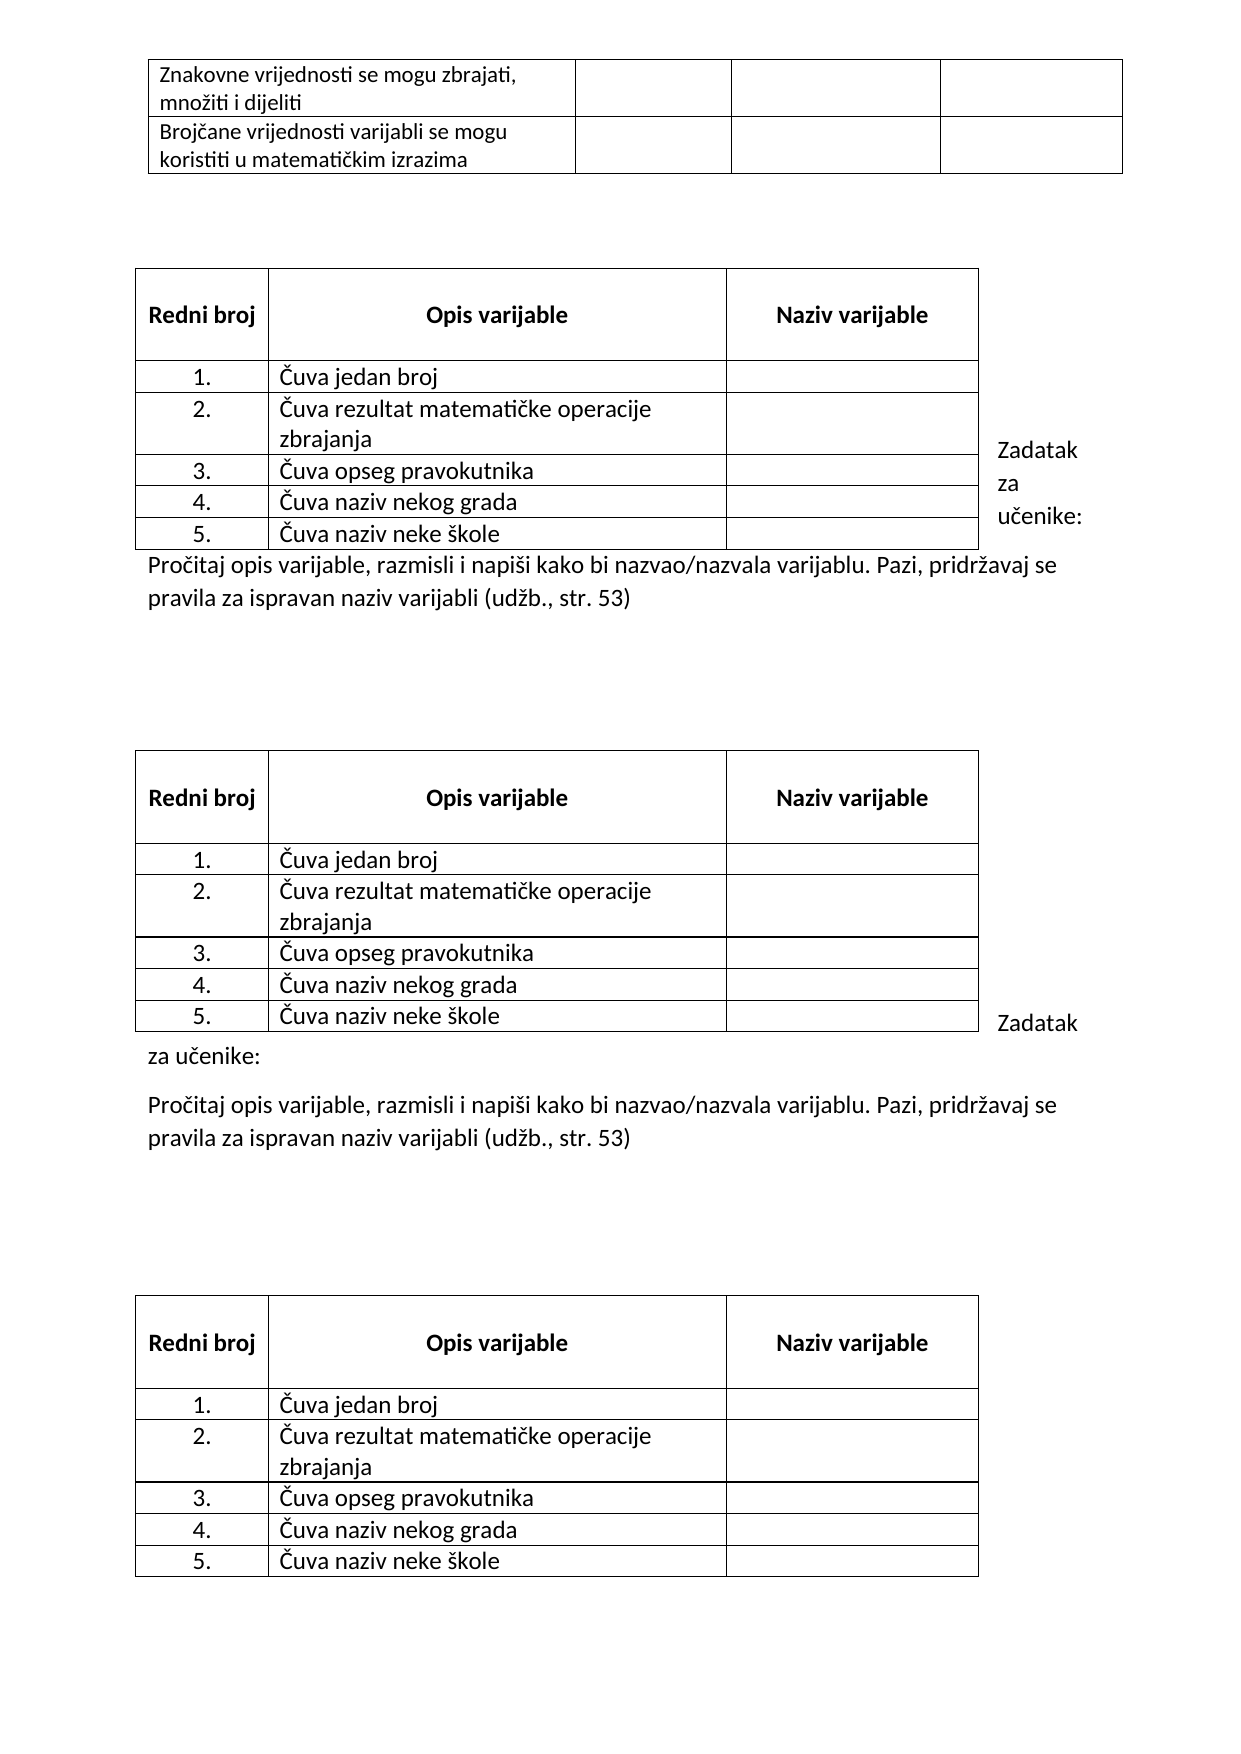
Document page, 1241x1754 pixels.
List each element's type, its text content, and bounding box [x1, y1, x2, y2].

table_cell 4. [136, 969, 268, 999]
table_cell Čuva rezultat matematičke operacije zbrajanja [269, 1420, 726, 1481]
table_cell 5. [136, 518, 268, 548]
table_header Opis varijable [269, 751, 726, 843]
table_cell Znakovne vrijednosti se mogu zbrajati, množiti i dijeliti [149, 60, 575, 116]
table_cell 1. [136, 844, 268, 874]
table_cell 5. [136, 1546, 268, 1576]
table_header Opis varijable [269, 269, 726, 360]
table_cell 2. [136, 393, 268, 454]
table_cell Čuva rezultat matematičke operacije zbrajanja [269, 393, 726, 454]
table_cell 1. [136, 1389, 268, 1419]
table_cell [727, 455, 978, 485]
table_cell 1. [136, 361, 268, 392]
table_cell [732, 117, 940, 173]
table_header Naziv varijable [727, 751, 978, 843]
table_cell Čuva jedan broj [269, 1389, 726, 1419]
table_cell Čuva naziv neke škole [269, 518, 726, 548]
table_cell Čuva naziv nekog grada [269, 486, 726, 517]
table_header Naziv varijable [727, 269, 978, 360]
table_cell [941, 117, 1122, 173]
text Pročitaj opis varijable, razmisli i napiši kako bi nazvao/nazvala varijablu. Pazi, pridržavaj se pravila za ispravan naziv varijabli (udžb., str. 53) [148, 1089, 1093, 1153]
table_cell Čuva opseg pravokutnika [269, 1483, 726, 1513]
table_cell [727, 361, 978, 392]
table_cell [576, 117, 731, 173]
table_cell 3. [136, 938, 268, 968]
table_cell Brojčane vrijednosti varijabli se mogu koristiti u matematičkim izrazima [149, 117, 575, 173]
table_cell 3. [136, 455, 268, 485]
table_cell [732, 60, 940, 116]
table_cell 2. [136, 1420, 268, 1481]
table_cell 4. [136, 1514, 268, 1544]
table_cell 5. [136, 1001, 268, 1031]
text Pročitaj opis varijable, razmisli i napiši kako bi nazvao/nazvala varijablu. Pazi, pridržavaj se pravila za ispravan naziv varijabli (udžb., str. 53) [148, 549, 1093, 613]
table_header Redni broj [136, 269, 268, 360]
table_cell Čuva naziv neke škole [269, 1546, 726, 1576]
table_cell 2. [136, 875, 268, 936]
table_cell 3. [136, 1483, 268, 1513]
table_header Naziv varijable [727, 1296, 978, 1388]
table_cell [727, 393, 978, 454]
table_cell [727, 1483, 978, 1513]
table_cell [727, 938, 978, 968]
table_cell [727, 1546, 978, 1576]
table_cell Čuva naziv neke škole [269, 1001, 726, 1031]
table_header Redni broj [136, 751, 268, 843]
table_cell [727, 518, 978, 548]
table_cell [727, 969, 978, 999]
table_cell [727, 1420, 978, 1481]
table_cell Čuva naziv nekog grada [269, 1514, 726, 1544]
table_cell 4. [136, 486, 268, 517]
table_cell [727, 1001, 978, 1031]
table_cell Čuva opseg pravokutnika [269, 938, 726, 968]
table_header Opis varijable [269, 1296, 726, 1388]
table_cell Čuva opseg pravokutnika [269, 455, 726, 485]
table_cell [727, 1389, 978, 1419]
table_cell [941, 60, 1122, 116]
text Zadatak za učenike: [979, 434, 1093, 531]
table_cell [727, 875, 978, 936]
table_cell [727, 1514, 978, 1544]
table_header Redni broj [136, 1296, 268, 1388]
table_cell Čuva jedan broj [269, 844, 726, 874]
table_cell [576, 60, 731, 116]
table_cell Čuva jedan broj [269, 361, 726, 392]
table_cell Čuva rezultat matematičke operacije zbrajanja [269, 875, 726, 936]
table_cell Čuva naziv nekog grada [269, 969, 726, 999]
table_cell [727, 486, 978, 517]
text Zadatak za učenike: [148, 1007, 1093, 1071]
table_cell [727, 844, 978, 874]
